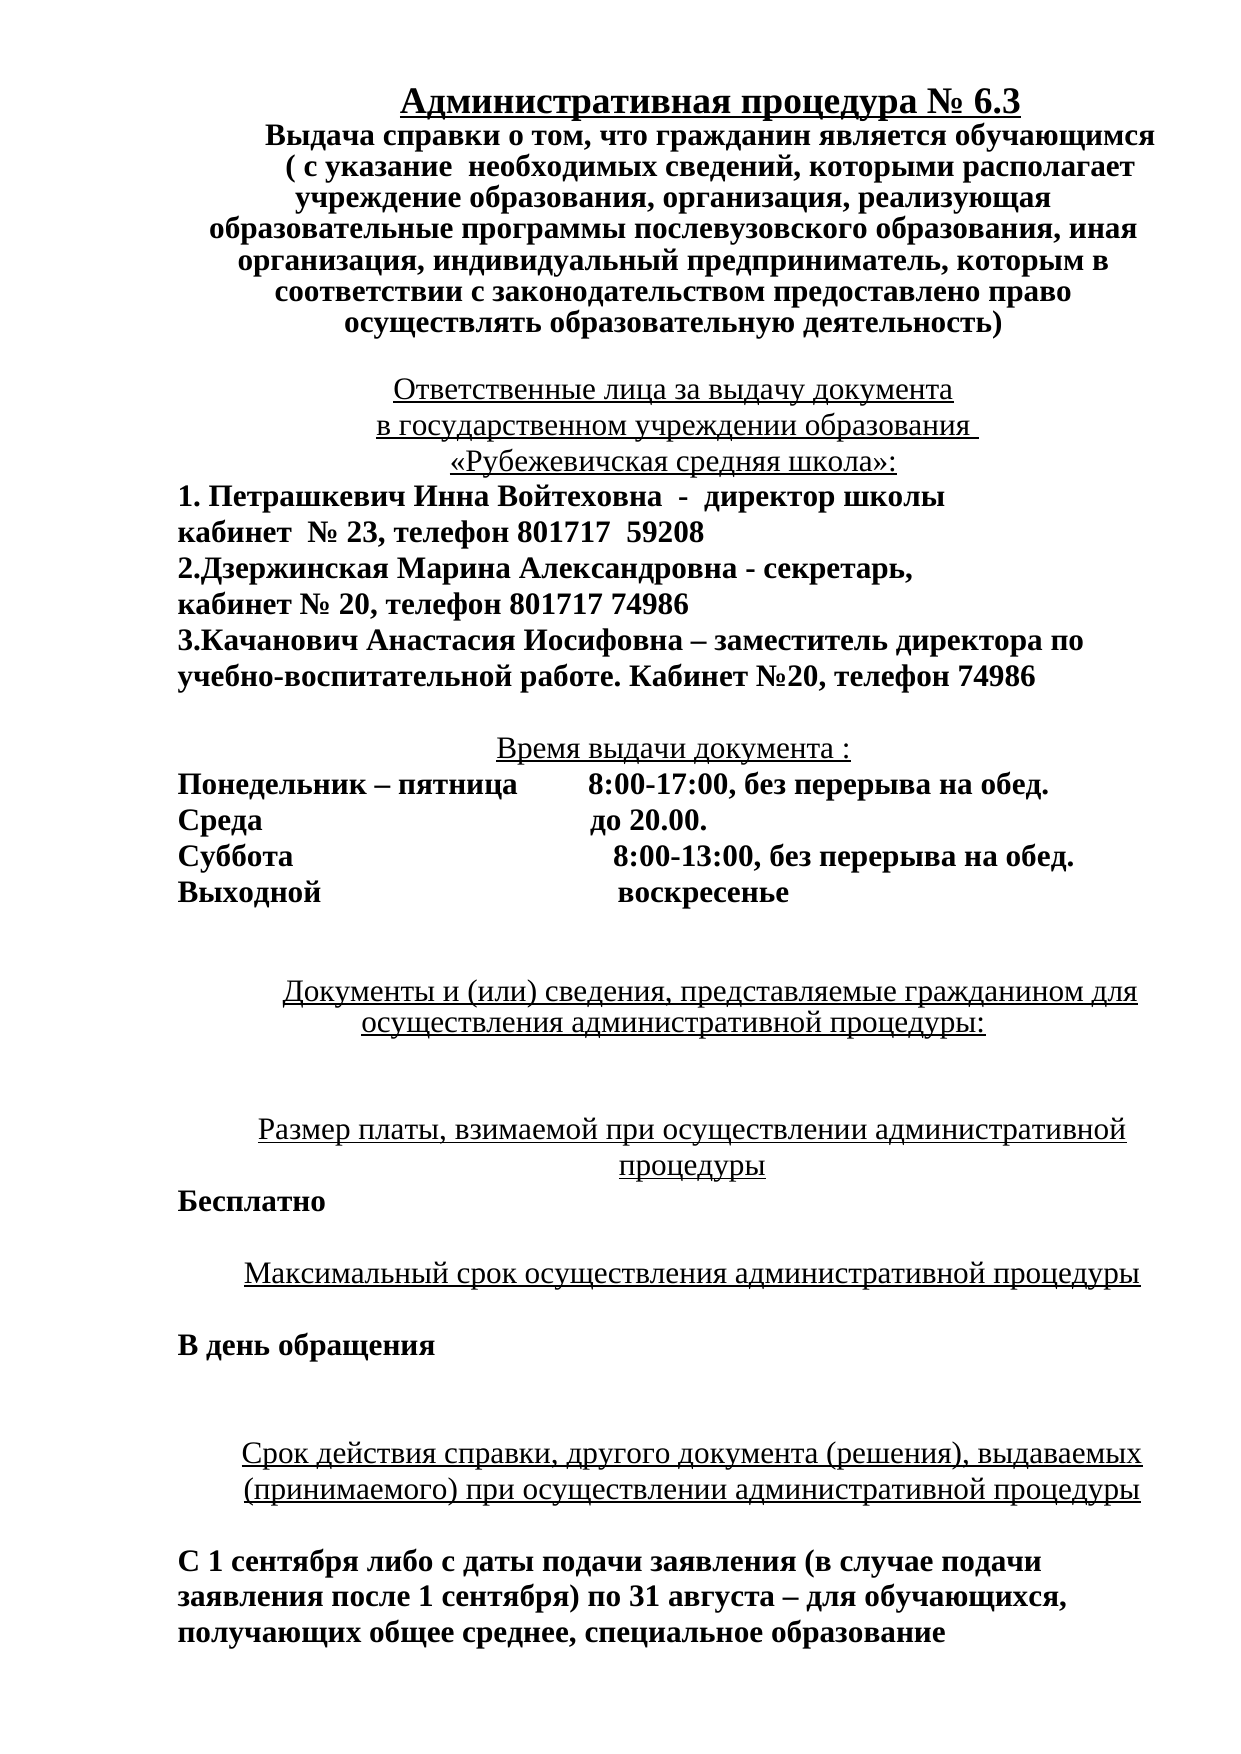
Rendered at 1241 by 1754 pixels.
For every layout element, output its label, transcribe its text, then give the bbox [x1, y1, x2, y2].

text Ответственные лица за выдачу документа [177, 370, 1169, 406]
text Выдача справки о том, что гражданин является обучающимся [177, 120, 1169, 151]
text Понедельник – пятница 8:00-17:00, без перерыва на обед. [177, 765, 1169, 801]
text В день обращения [177, 1326, 1169, 1362]
text Суббота 8:00-13:00, без перерыва на обед. [177, 837, 1169, 873]
text С 1 сентября либо с даты подачи заявления (в случае подачи заявления после 1 сентября) по 31 августа – для обучающихся, получающих общее среднее, специальное образование [177, 1542, 1169, 1649]
text Административная процедура № 6.3 [177, 89, 1169, 120]
text Выходной воскресенье [177, 873, 1169, 909]
text кабинет № 20, телефон 801717 74986 [177, 586, 1169, 621]
text в государственном учреждении образования [177, 406, 1169, 442]
text Время выдачи документа : [177, 729, 1169, 765]
text Бесплатно [177, 1182, 1169, 1218]
text Максимальный срок осуществления административной процедуры [215, 1254, 1169, 1290]
text «Рубежевичская средняя школа»: [177, 442, 1169, 478]
text Размер платы, взимаемой при осуществлении административной процедуры [215, 1111, 1169, 1182]
text Среда до 20.00. [177, 801, 1169, 837]
text 2.Дзержинская Марина Александровна - секретарь, [177, 549, 1169, 586]
text ( с указание необходимых сведений, которыми располагает учреждение образования, организация, реализующая образовательные программы послевузовского образования, иная организация, индивидуальный предприниматель, которым в соответствии с законодательством предоставлено право осуществлять образовательную деятельность) [177, 151, 1169, 339]
text кабинет № 23, телефон 801717 59208 [177, 514, 1169, 549]
text 3.Качанович Анастасия Иосифовна – заместитель директора по учебно-воспитательной работе. Кабинет №20, телефон 74986 [177, 621, 1169, 693]
text Документы и (или) сведения, представляемые гражданином для осуществления административной процедуры: [177, 976, 1169, 1039]
text Срок действия справки, другого документа (решения), выдаваемых (принимаемого) при осуществлении административной процедуры [215, 1434, 1169, 1506]
text 1. Петрашкевич Инна Войтеховна - директор школы [177, 478, 1169, 514]
